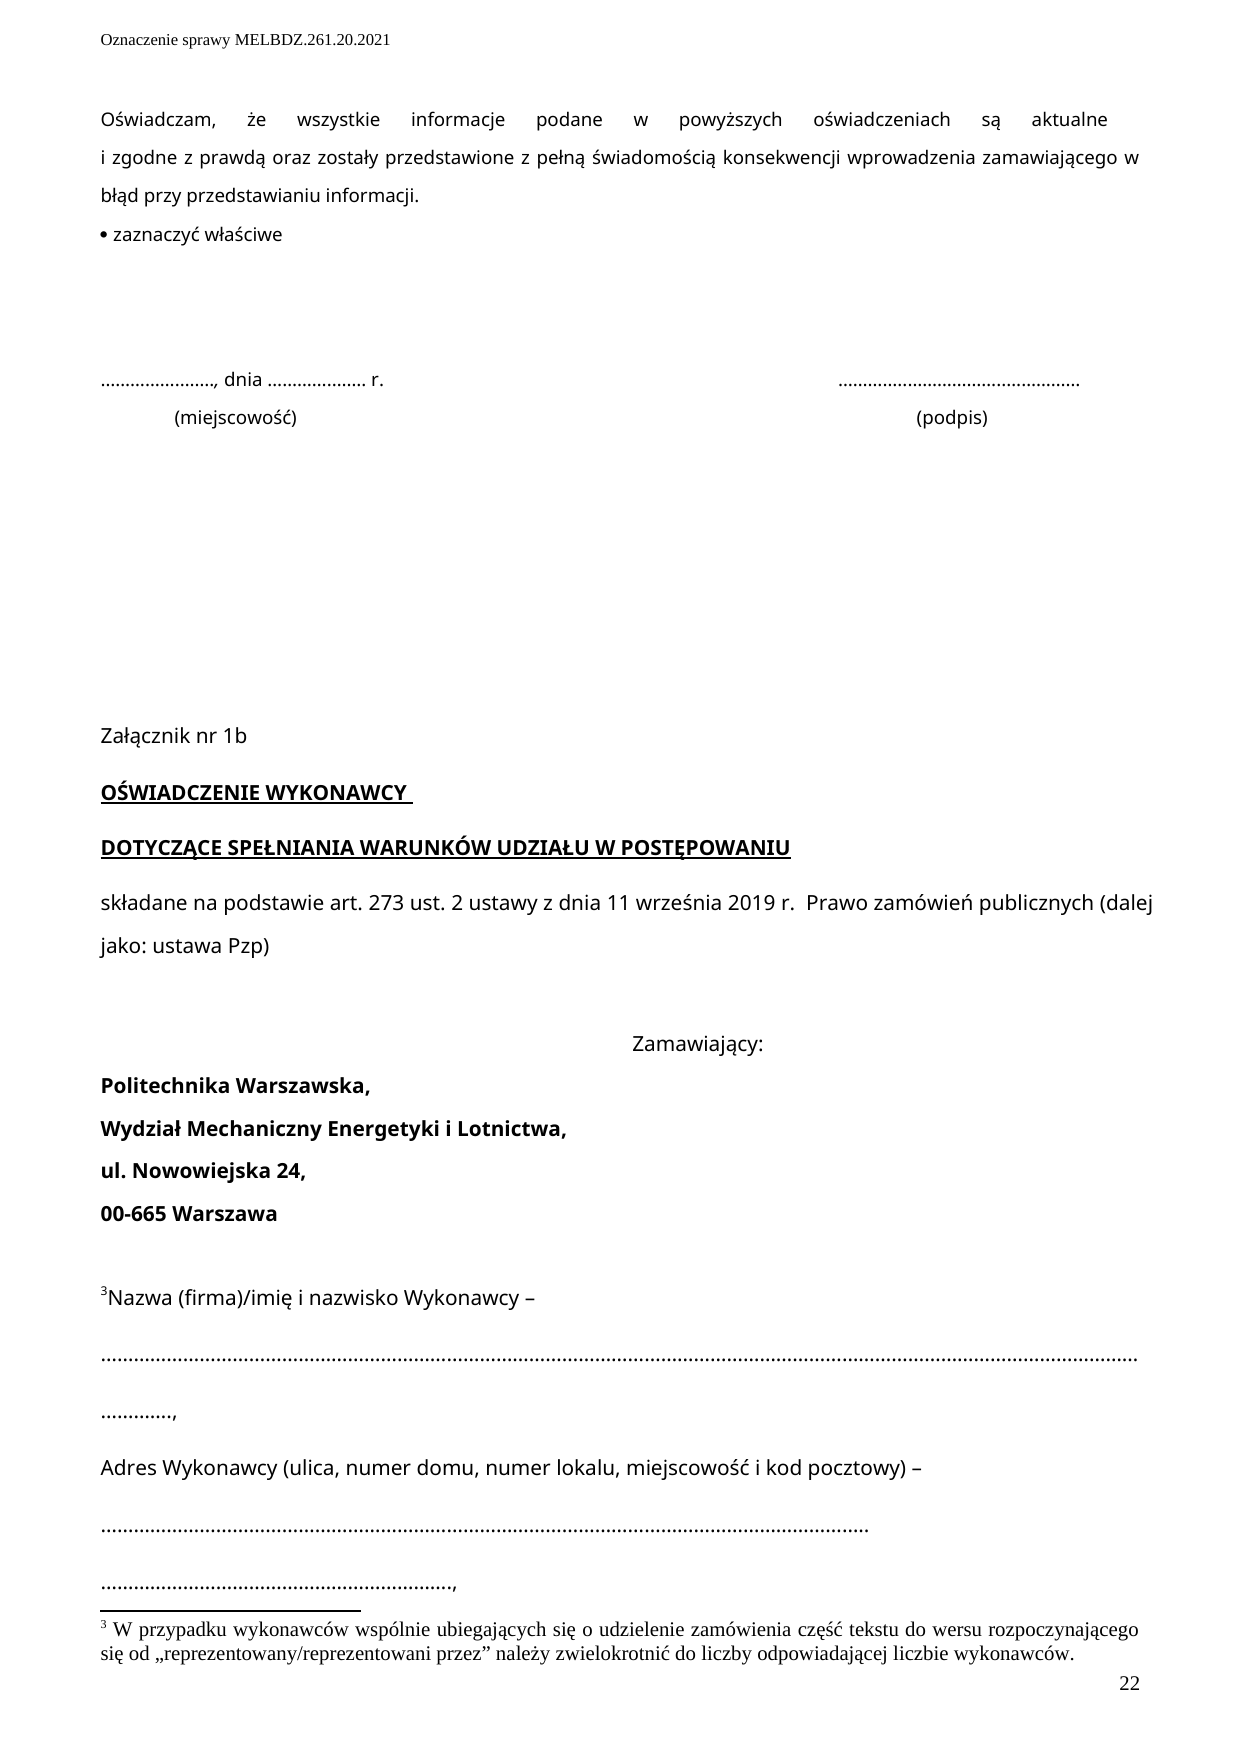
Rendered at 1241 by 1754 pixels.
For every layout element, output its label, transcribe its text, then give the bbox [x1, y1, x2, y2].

text Adres Wykonawcy (ulica, numer domu, numer lokalu, miejscowość i kod pocztowy) – [100, 1453, 1140, 1482]
text Oświadczenie wykonawcy [100, 778, 1154, 807]
text Zamawiający: [100, 1029, 1140, 1057]
text ul. Nowowiejska 24, [100, 1156, 1140, 1185]
text składane na podstawie art. 273 ust. 2 ustawy z dnia 11 września 2019 r. Prawo zamówień publicznych (dalej jako: ustawa Pzp) [100, 888, 1154, 959]
text 00-665 Warszawa [100, 1199, 1140, 1227]
text Wydział Mechaniczny Energetyki i Lotnictwa, [100, 1114, 1140, 1142]
text …………………………………………………………………………………………………………………………..………………………………………………………., [100, 1510, 1140, 1595]
text DOTYCZĄCE SPEŁNIANIA WARUNKÓW UDZIAŁU W POSTĘPOWANIU [100, 833, 1154, 862]
text Oświadczam, że wszystkie informacje podane w powyższych oświadczeniach są aktualne i zgodne z prawdą oraz zostały przedstawione z pełną świadomością konsekwencji wprowadzenia zamawiającego w błąd przy przedstawianiu informacji. [100, 106, 1140, 208]
text …………….……., dnia ………….……. r. …………..………………..…………… [100, 366, 1140, 392]
text …………………………………………………………………………………………………………………………………………………………………………………., [100, 1339, 1140, 1425]
text (miejscowość) (podpis) [100, 404, 1140, 430]
text zaznaczyć właściwe [100, 221, 1140, 246]
text Politechnika Warszawska, [100, 1071, 1140, 1100]
text Załącznik nr 1b [100, 721, 1154, 750]
text Nazwa (firma)/imię i nazwisko Wykonawcy – [100, 1283, 1140, 1311]
